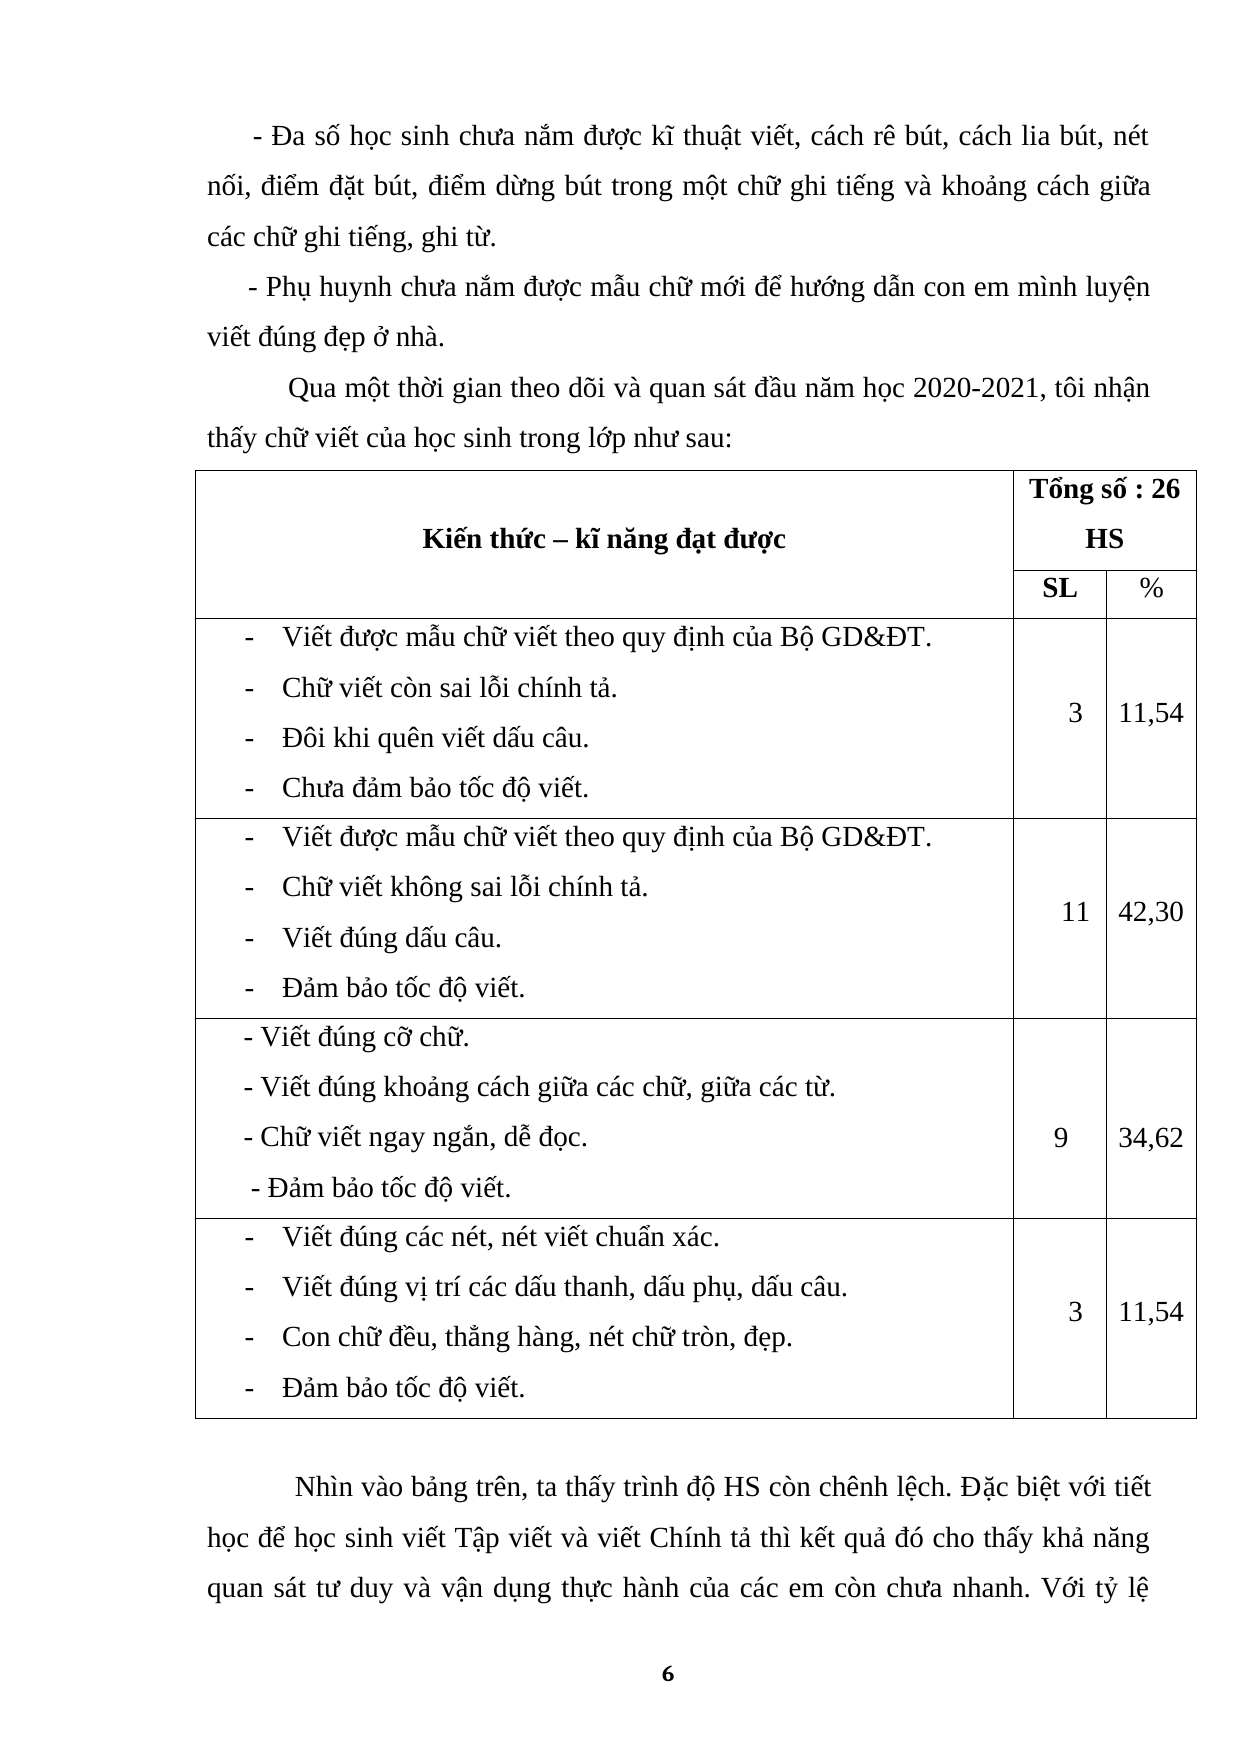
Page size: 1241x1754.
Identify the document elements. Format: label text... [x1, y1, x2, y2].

table_cell 11 [1014, 819, 1106, 1018]
text - Đa số học sinh chưa nắm được kĩ thuật viết, cách rê bút, cách lia bút, nét nối, điểm đặt bút, điểm dừng bút trong một chữ ghi tiếng và khoảng cách giữa các chữ ghi tiếng, ghi từ. [207, 118, 1152, 252]
table_cell 11,54 [1107, 619, 1196, 818]
table_header Tổng số : 26 HS [1014, 471, 1196, 569]
table_cell 3 [1014, 619, 1106, 818]
table_cell Viết được mẫu chữ viết theo quy định của Bộ GD&ĐT. Chữ viết còn sai lỗi chính tả. Đôi khi quên viết dấu câu. Chưa đảm bảo tốc độ viết. [196, 619, 1013, 818]
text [207, 1469, 1152, 1603]
table_cell 11,54 [1107, 1219, 1196, 1417]
table_cell % [1107, 571, 1196, 618]
table_cell 34,62 [1107, 1019, 1196, 1218]
table_cell Viết đúng các nét, nét viết chuẩn xác. Viết đúng vị trí các dấu thanh, dấu phụ, dấu câu. Con chữ đều, thẳng hàng, nét chữ tròn, đẹp. Đảm bảo tốc độ viết. [196, 1219, 1013, 1417]
table_cell 9 [1014, 1019, 1106, 1218]
table_cell SL [1014, 571, 1106, 618]
table_cell 3 [1014, 1219, 1106, 1417]
text - Phụ huynh chưa nắm được mẫu chữ mới để hướng dẫn con em mình luyện viết đúng đẹp ở nhà. [207, 269, 1152, 353]
text Qua một thời gian theo dõi và quan sát đầu năm học 2020-2021, tôi nhận thấy chữ viết của học sinh trong lớp như sau: [207, 370, 1152, 453]
table_cell 42,30 [1107, 819, 1196, 1018]
table_cell Viết được mẫu chữ viết theo quy định của Bộ GD&ĐT. Chữ viết không sai lỗi chính tả. Viết đúng dấu câu. Đảm bảo tốc độ viết. [196, 819, 1013, 1018]
table_cell - Viết đúng cỡ chữ. - Viết đúng khoảng cách giữa các chữ, giữa các từ. - Chữ viết ngay ngắn, dễ đọc. - Đảm bảo tốc độ viết. [196, 1019, 1013, 1218]
table_header Kiến thức – kĩ năng đạt được [196, 471, 1013, 618]
